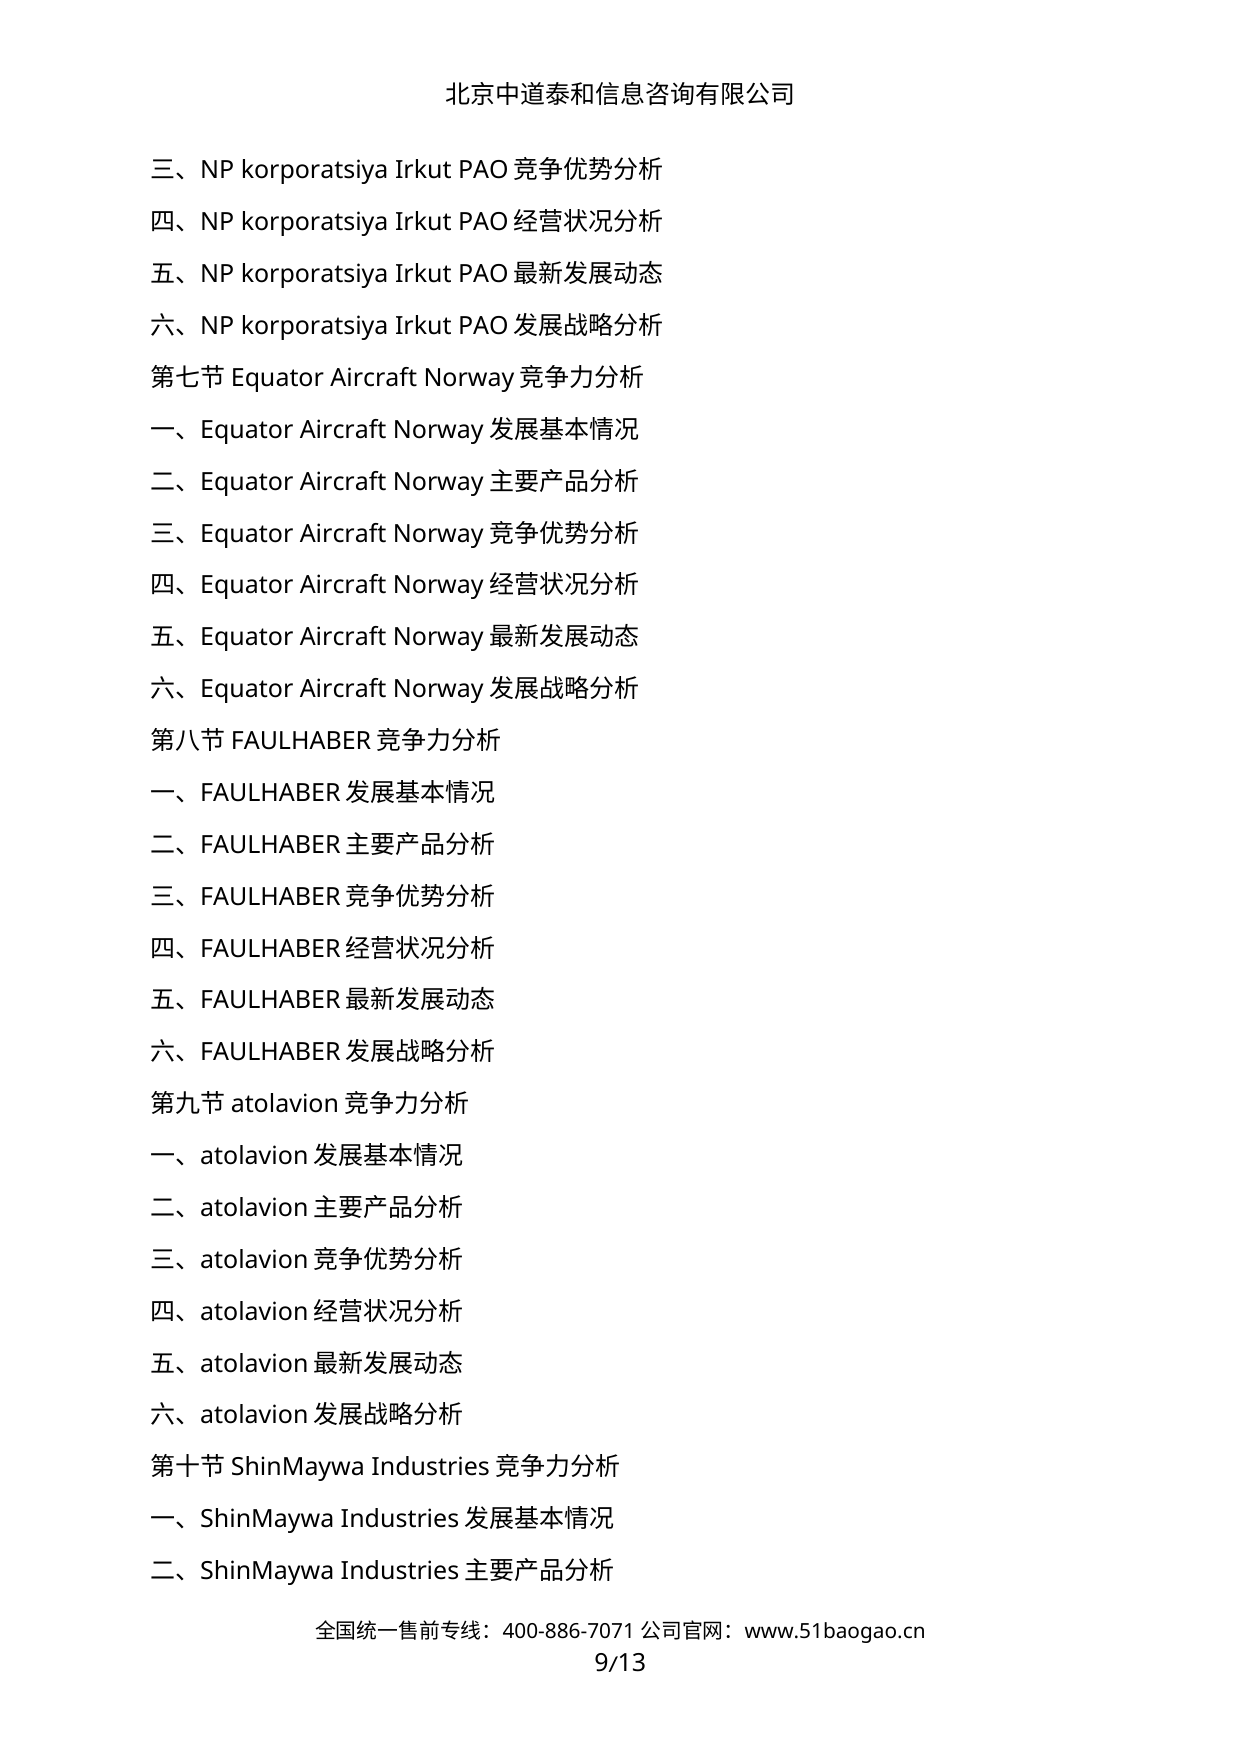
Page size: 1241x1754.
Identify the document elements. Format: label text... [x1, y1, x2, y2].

text 二、atolavion主要产品分析 [150, 1187, 1090, 1224]
text 一、Equator Aircraft Norway发展基本情况 [150, 409, 1090, 446]
text 第八节 FAULHABER竞争力分析 [150, 721, 1090, 757]
text 六、FAULHABER发展战略分析 [150, 1032, 1090, 1068]
text 四、Equator Aircraft Norway经营状况分析 [150, 565, 1090, 601]
text 一、FAULHABER发展基本情况 [150, 772, 1090, 809]
text 三、Equator Aircraft Norway竞争优势分析 [150, 513, 1090, 549]
text 二、FAULHABER主要产品分析 [150, 824, 1090, 861]
text 一、ShinMaywa Industries发展基本情况 [150, 1499, 1090, 1535]
text 第九节 atolavion竞争力分析 [150, 1084, 1090, 1120]
text 六、Equator Aircraft Norway发展战略分析 [150, 669, 1090, 705]
text 五、atolavion最新发展动态 [150, 1343, 1090, 1379]
text 四、FAULHABER经营状况分析 [150, 928, 1090, 964]
text 五、FAULHABER最新发展动态 [150, 980, 1090, 1016]
text 第七节 Equator Aircraft Norway竞争力分析 [150, 357, 1090, 394]
text 五、NP korporatsiya Irkut PAO最新发展动态 [150, 254, 1090, 290]
text 二、ShinMaywa Industries主要产品分析 [150, 1551, 1090, 1587]
text 六、NP korporatsiya Irkut PAO发展战略分析 [150, 306, 1090, 342]
text 二、Equator Aircraft Norway主要产品分析 [150, 461, 1090, 497]
text 四、atolavion经营状况分析 [150, 1291, 1090, 1327]
text 一、atolavion发展基本情况 [150, 1136, 1090, 1172]
text 三、atolavion竞争优势分析 [150, 1239, 1090, 1276]
text 五、Equator Aircraft Norway最新发展动态 [150, 617, 1090, 653]
text 第十节 ShinMaywa Industries竞争力分析 [150, 1447, 1090, 1483]
text 三、NP korporatsiya Irkut PAO竞争优势分析 [150, 150, 1090, 186]
text 六、atolavion发展战略分析 [150, 1395, 1090, 1431]
text 三、FAULHABER竞争优势分析 [150, 876, 1090, 912]
text 四、NP korporatsiya Irkut PAO经营状况分析 [150, 202, 1090, 238]
